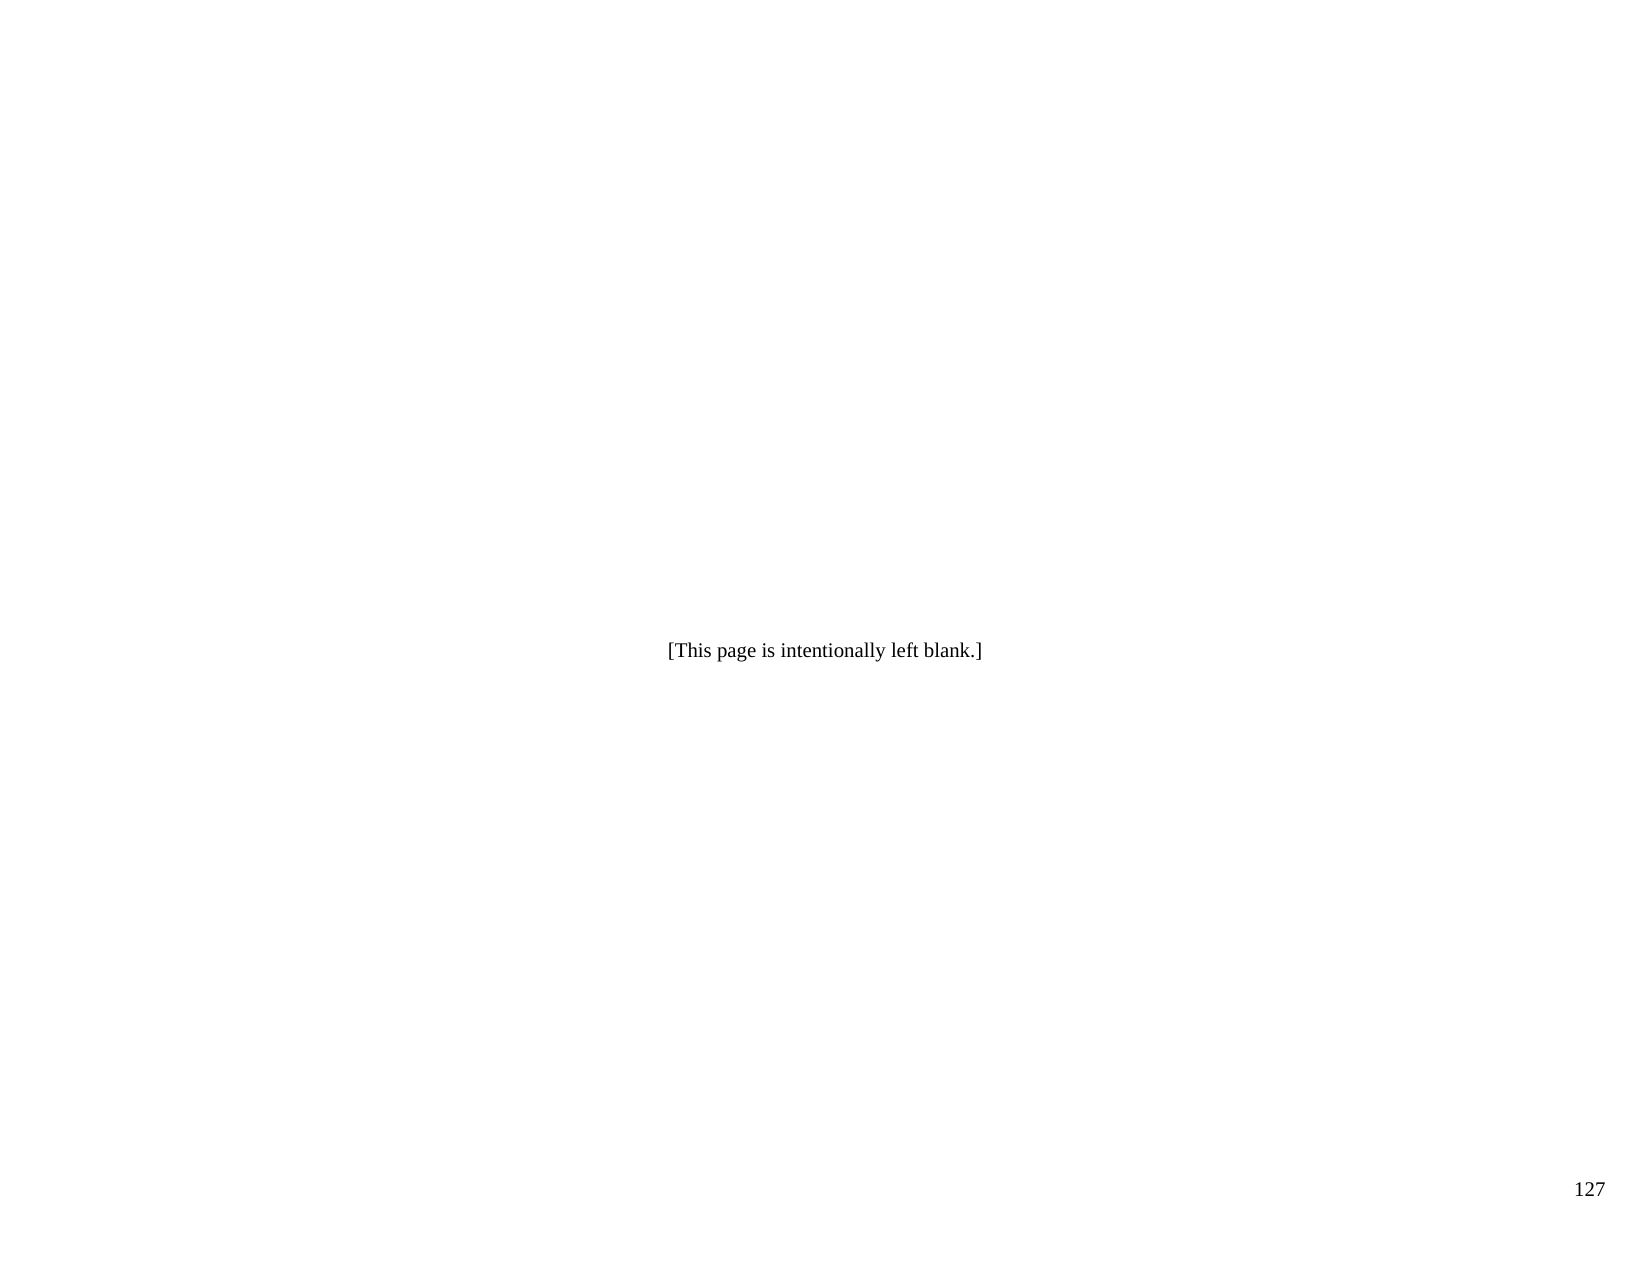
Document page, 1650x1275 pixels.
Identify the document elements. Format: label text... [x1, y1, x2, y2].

text [This page is intentionally left blank.] [45, 638, 1605, 662]
